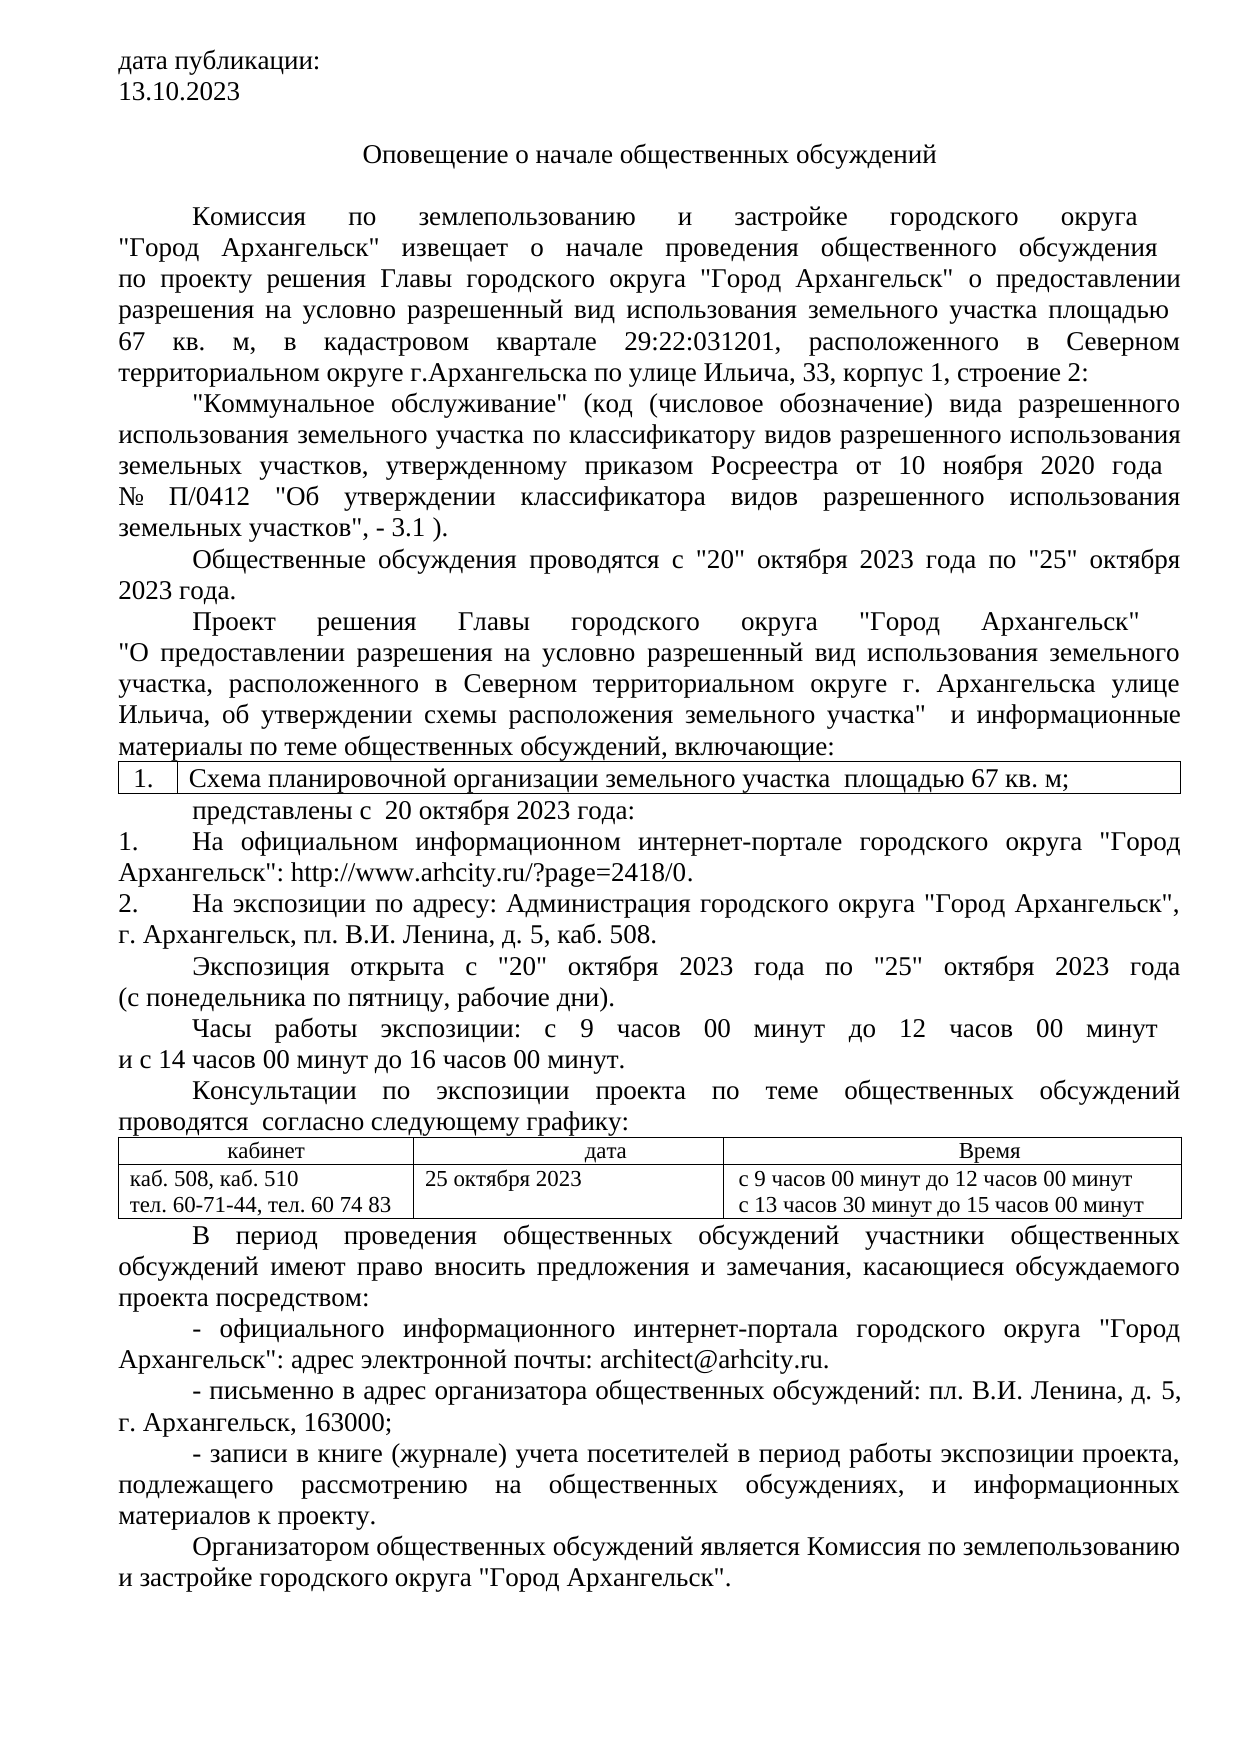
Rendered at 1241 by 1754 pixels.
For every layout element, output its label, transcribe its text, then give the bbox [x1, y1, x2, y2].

text 1. На официальном информационном интернет-портале городского округа "Город Архангельск": http://www.arhcity.ru/?page=2418/0. [118, 825, 1181, 887]
text Проект решения Главы городского округа "Город Архангельск" "О предоставлении разрешения на условно разрешенный вид использования земельного участка, расположенного в Северном территориальном округе г. Архангельска улице Ильича, об утверждении схемы расположения земельного участка" и информационные материалы по теме общественных обсуждений, включающие: [118, 605, 1181, 761]
text 13.10.2023 [118, 76, 1181, 107]
text Оповещение о начале общественных обсуждений [118, 138, 1181, 169]
text В период проведения общественных обсуждений участники общественных обсуждений имеют право вносить предложения и замечания, касающиеся обсуждаемого проекта посредством: [118, 1219, 1181, 1312]
text 2. На экспозиции по адресу: Администрация городского округа "Город Архангельск", г. Архангельск, пл. В.И. Ленина, д. 5, каб. 508. [118, 887, 1181, 950]
table_cell каб. 508, каб. 510 тел. 60-71-44, тел. 60 74 83 [119, 1165, 413, 1218]
text "Коммунальное обслуживание" (код (числовое обозначение) вида разрешенного использования земельного участка по классификатору видов разрешенного использования земельных участков, утвержденному приказом Росреестра от 10 ноября 2020 года № П/0412 "Об утверждении классификатора видов разрешенного использования земельных участков", - 3.1 ). [118, 387, 1181, 543]
text - письменно в адрес организатора общественных обсуждений: пл. В.И. Ленина, д. 5, г. Архангельск, 163000; [118, 1374, 1181, 1437]
text Часы работы экспозиции: с 9 часов 00 минут до 12 часов 00 минут и с 14 часов 00 минут до 16 часов 00 минут. [118, 1012, 1181, 1074]
text Экспозиция открыта с "20" октября 2023 года по "25" октября 2023 года (с понедельника по пятницу, рабочие дни). [118, 950, 1181, 1012]
table_cell 25 октября 2023 [414, 1165, 723, 1218]
table_cell с 9 часов 00 минут до 12 часов 00 минут с 13 часов 30 минут до 15 часов 00 минут [724, 1165, 1181, 1218]
text дата публикации: [118, 44, 1181, 76]
text Организатором общественных обсуждений является Комиссия по землепользованию и застройке городского округа "Город Архангельск". [118, 1530, 1181, 1592]
text Комиссия по землепользованию и застройке городского округа "Город Архангельск" извещает о начале проведения общественного обсуждения по проекту решения Главы городского округа "Город Архангельск" о предоставлении разрешения на условно разрешенный вид использования земельного участка площадью 67 кв. м, в кадастровом квартале 29:22:031201, расположенного в Северном территориальном округе г.Архангельска по улице Ильича, 33, корпус 1, строение 2: [118, 200, 1181, 387]
text Консультации по экспозиции проекта по теме общественных обсуждений проводятся согласно следующему графику: [118, 1074, 1181, 1137]
text представлены с 20 октября 2023 года: [118, 794, 1181, 825]
text Общественные обсуждения проводятся с "20" октября 2023 года по "25" октября 2023 года. [118, 543, 1181, 605]
table_header 1. [119, 762, 177, 793]
table_header кабинет [119, 1138, 413, 1164]
text - официального информационного интернет-портала городского округа "Город Архангельск": адрес электронной почты: architect@arhcity.ru. [118, 1312, 1181, 1374]
table_header Время [724, 1138, 1181, 1164]
table_header дата [414, 1138, 723, 1164]
text - записи в книге (журнале) учета посетителей в период работы экспозиции проекта, подлежащего рассмотрению на общественных обсуждениях, и информационных материалов к проекту. [118, 1437, 1181, 1530]
table_header Схема планировочной организации земельного участка площадью 67 кв. м; [178, 762, 1180, 793]
